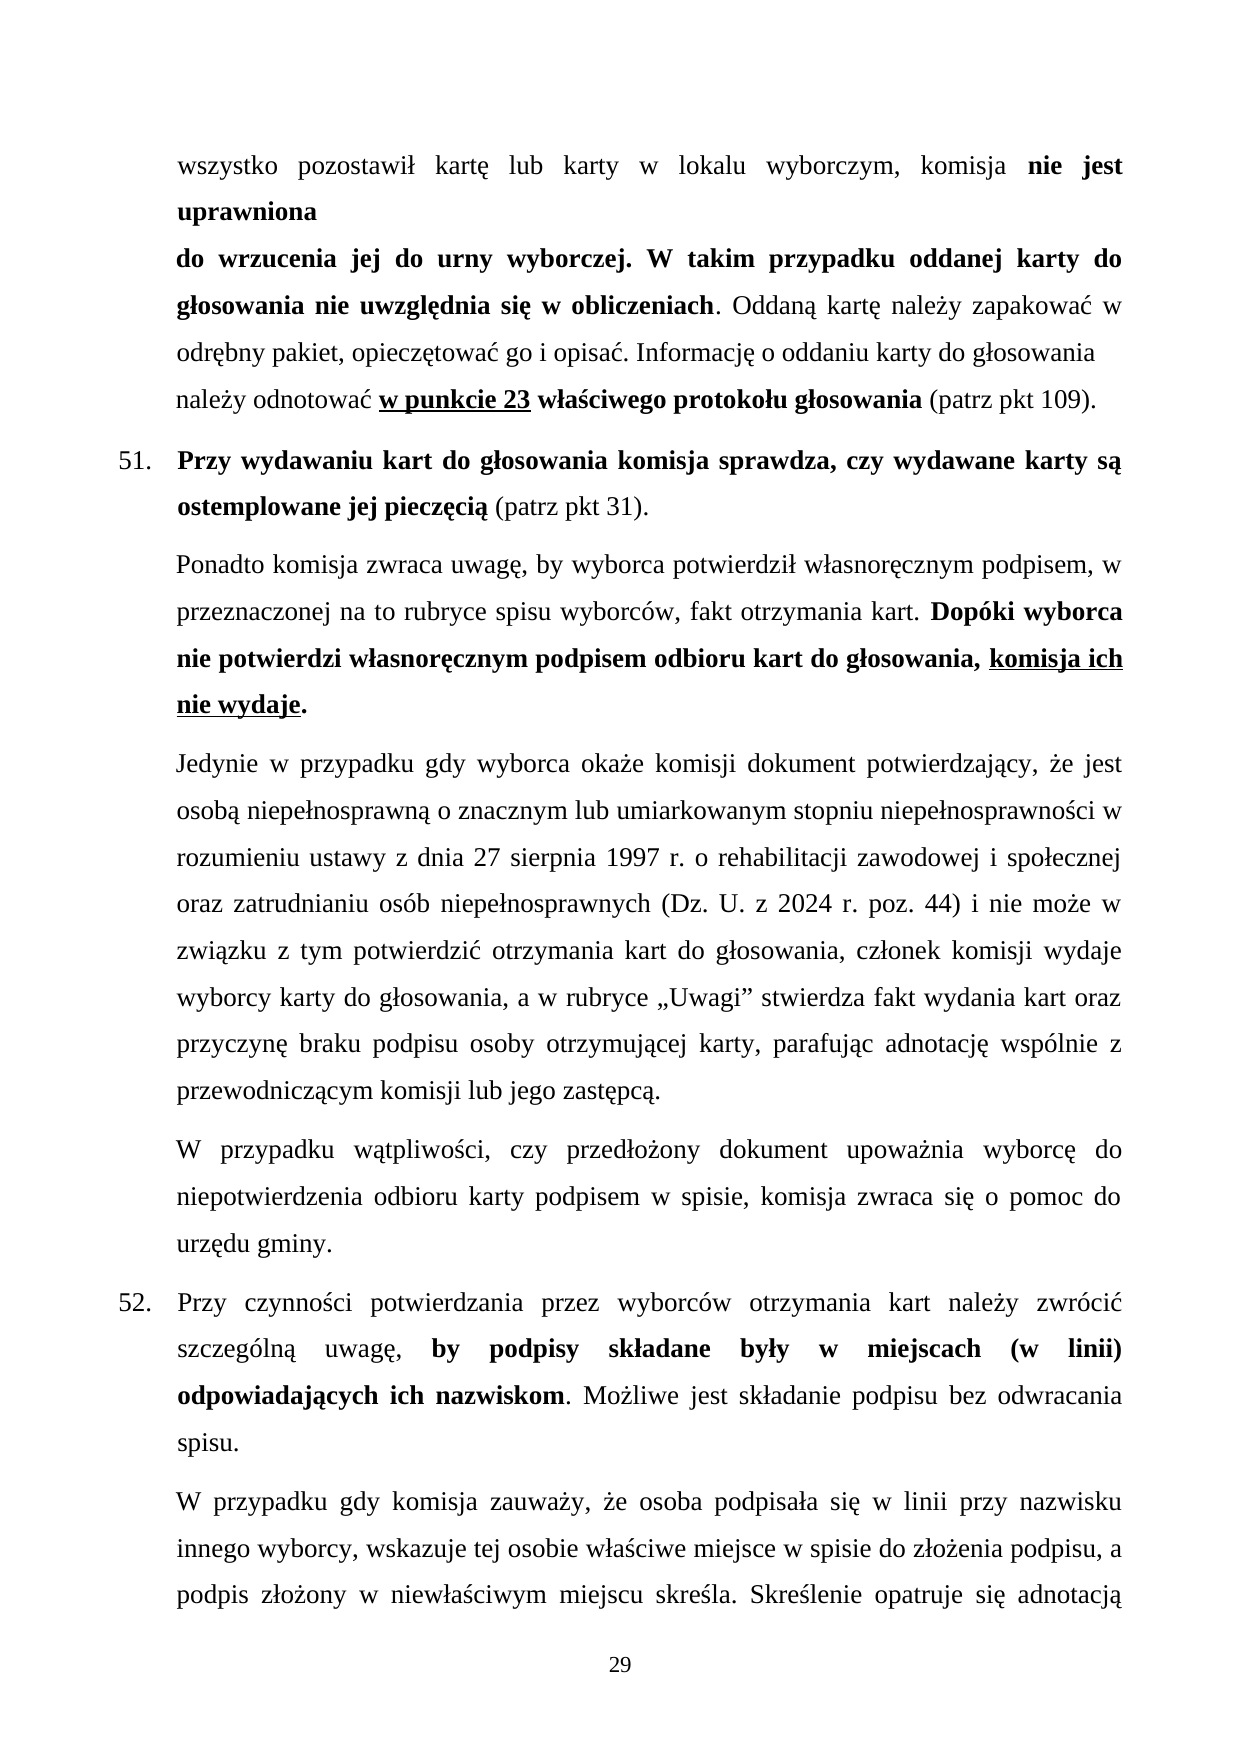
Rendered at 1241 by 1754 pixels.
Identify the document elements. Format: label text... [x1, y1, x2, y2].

text Ponadto komisja zwraca uwagę, by wyborca potwierdził własnoręcznym podpisem, w przeznaczonej na to rubryce spisu wyborców, fakt otrzymania kart. Dopóki wyborca nie potwierdzi własnoręcznym podpisem odbioru kart do głosowania, komisja ich nie wydaje. [176, 548, 1123, 719]
text do wrzucenia jej do urny wyborczej. W takim przypadku oddanej karty do głosowania nie uwzględnia się w obliczeniach. Oddaną kartę należy zapakować w odrębny pakiet, opieczętować go i opisać. Informację o oddaniu karty do głosowania [176, 242, 1123, 367]
text należy odnotować w punkcie 23 właściwego protokołu głosowania (patrz pkt 109). [176, 383, 1123, 414]
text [176, 1485, 1123, 1609]
text W przypadku wątpliwości, czy przedłożony dokument upoważnia wyborcę do niepotwierdzenia odbioru karty podpisem w spisie, komisja zwraca się o pomoc do urzędu gminy. [176, 1133, 1123, 1258]
text Jedynie w przypadku gdy wyborca okaże komisji dokument potwierdzający, że jest osobą niepełnosprawną o znacznym lub umiarkowanym stopniu niepełnosprawności w rozumieniu ustawy z dnia 27 sierpnia 1997 r. o rehabilitacji zawodowej i społecznej oraz zatrudnianiu osób niepełnosprawnych (Dz. U. z 2024 r. poz. 44) i nie może w związku z tym potwierdzić otrzymania kart do głosowania, członek komisji wydaje wyborcy karty do głosowania, a w rubryce „Uwagi” stwierdza fakt wydania kart oraz przyczynę braku podpisu osoby otrzymującej karty, parafując adnotację wspólnie z przewodniczącym komisji lub jego zastępcą. [176, 748, 1123, 1105]
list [118, 149, 1123, 227]
list Przy wydawaniu kart do głosowania komisja sprawdza, czy wydawane karty są ostemplowane jej pieczęcią (patrz pkt 31). [118, 444, 1123, 522]
list Przy czynności potwierdzania przez wyborców otrzymania kart należy zwrócić szczególną uwagę, by podpisy składane były w miejscach (w linii) odpowiadających ich nazwiskom. Możliwe jest składanie podpisu bez odwracania spisu. [118, 1286, 1123, 1457]
